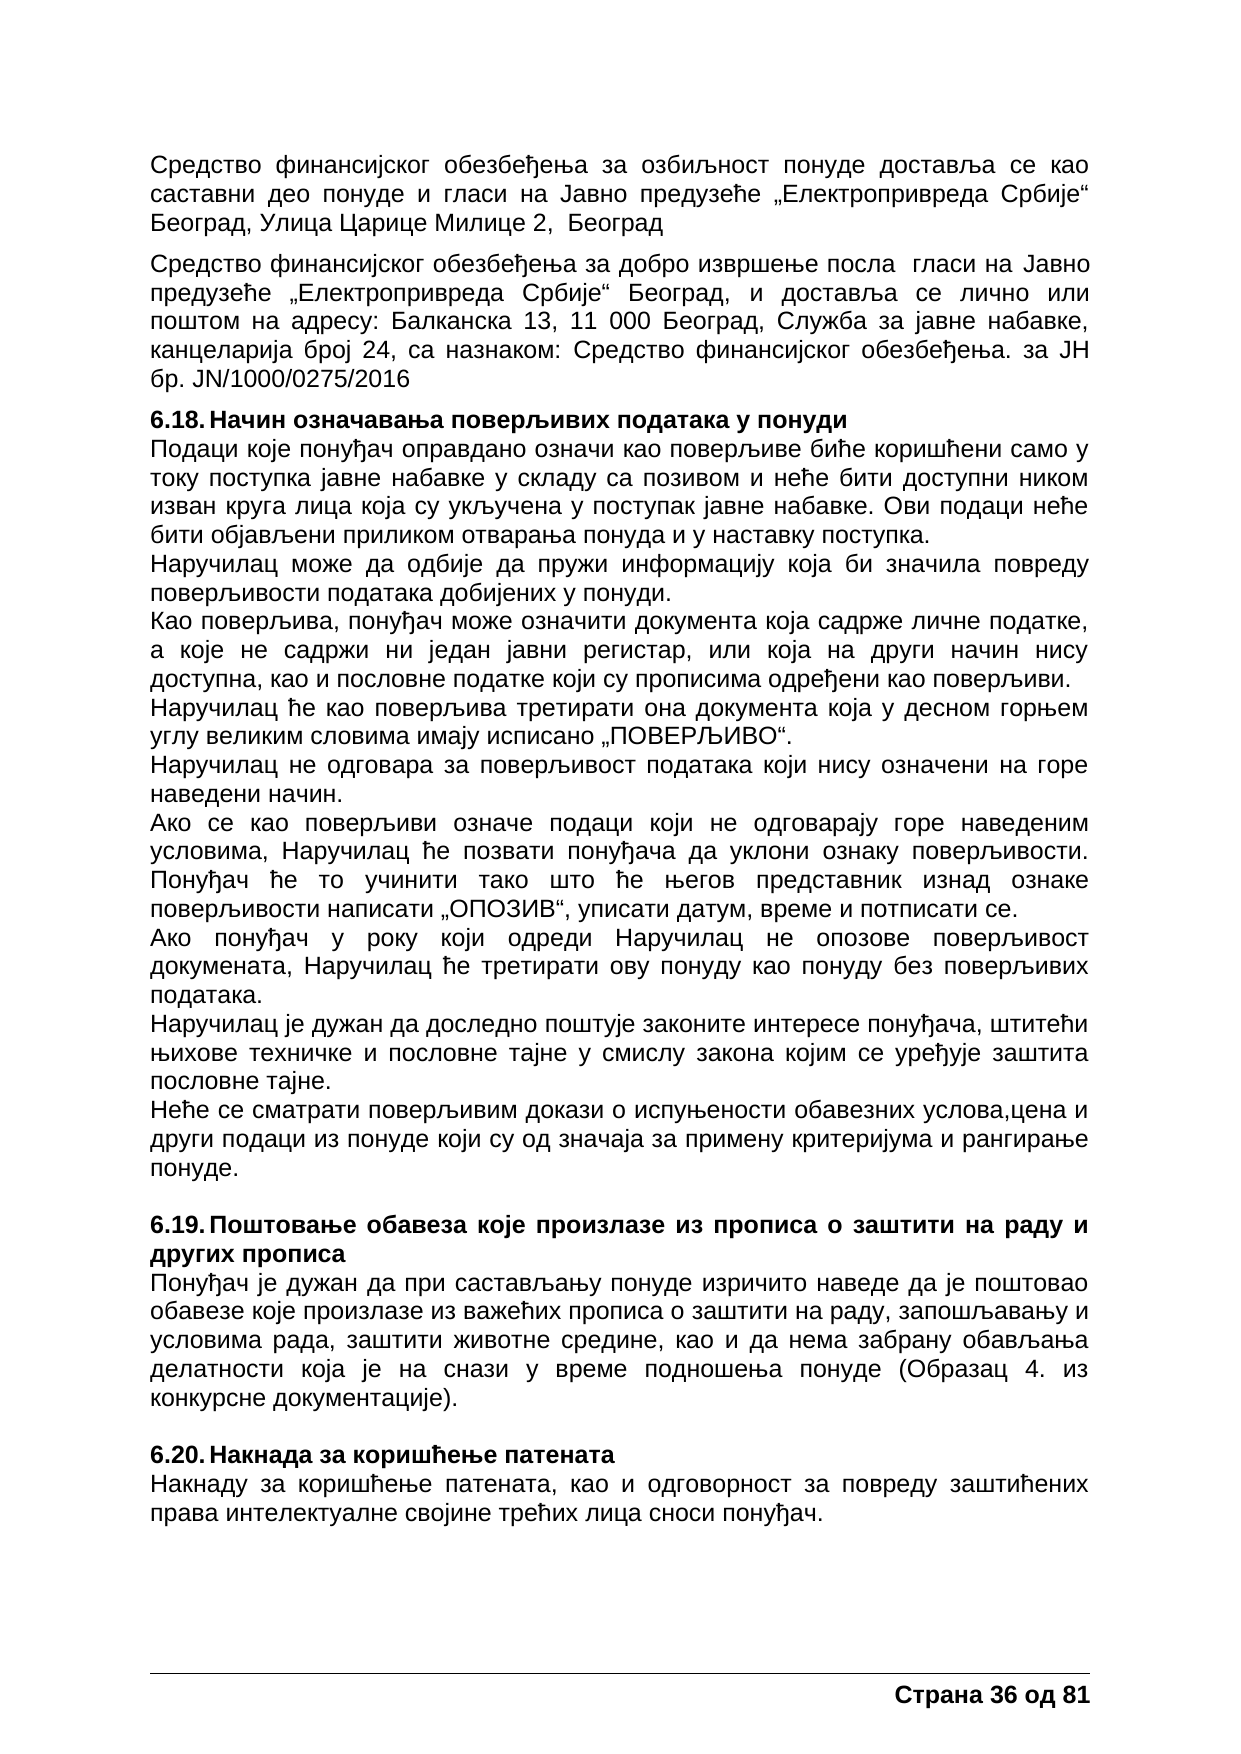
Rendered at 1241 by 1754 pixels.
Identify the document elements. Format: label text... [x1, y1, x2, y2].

text Наручилац може да одбије да пружи информацију која би значила повреду поверљивости података добијених у понуди. [150, 549, 1090, 606]
list Начин означавања поверљивих података у понуди [150, 405, 1090, 434]
text Наручилац не одговара за поверљивост података који нису означени на горе наведени начин. [150, 750, 1090, 807]
text Средство финансијског обезбеђења за добро извршење посла гласи на Јавно предузеће „Електропривреда Србије“ Београд, и доставља се лично или поштом на адресу: Балканска 13, 11 000 Београд, Служба за јавне набавке, канцеларија број 24, са назнаком: Средство финансијског обезбеђења. за ЈН бр. JN/1000/0275/2016 [150, 249, 1090, 392]
list Накнада за коришћење патената [150, 1440, 1090, 1469]
text Подаци које понуђач оправдано означи као поверљиве биће коришћени само у току поступка јавне набавке у складу са позивом и неће бити доступни ником изван круга лица која су укључена у поступак јавне набавке. Ови подаци неће бити објављени приликом отварања понуда и у наставку поступка. [150, 434, 1090, 549]
list Поштовање обавеза које произлазе из прописа о заштити на раду и других прописа [150, 1210, 1090, 1267]
text Понуђач је дужан да при састављању понуде изричито наведе да је поштовао обавезе које произлазе из важећих прописа о заштити на раду, запошљавању и условима рада, заштити животне средине, као и да нема забрану обављања делатности која је на снази у време подношења понуде (Образац 4. из конкурсне документације). [150, 1267, 1090, 1411]
text Средство финансијског обезбеђења за озбиљност понуде доставља се као саставни део понуде и гласи на Јавно предузеће „Електропривреда Србије“ Београд, Улица Царице Милице 2, Београд [150, 150, 1090, 236]
text Ако се као поверљиви означе подаци који не одговарају горе наведеним условима, Наручилац ће позвати понуђача да уклони ознаку поверљивости. Понуђач ће то учинити тако што ће његов представник изнад ознаке поверљивости написати „ОПОЗИВ“, уписати датум, време и потписати се. [150, 807, 1090, 922]
text Ако понуђач у року који одреди Наручилац не опозове поверљивост докумената, Наручилац ће третирати ову понуду као понуду без поверљивих података. [150, 922, 1090, 1009]
text Накнаду за коришћење патената, као и одговорност за повреду заштићених права интелектуалне својине трећих лица сноси понуђач. [150, 1469, 1090, 1526]
text Наручилац је дужан да доследно поштује законите интересе понуђача, штитећи њихове техничке и пословне тајне у смислу закона којим се уређује заштита пословне тајне. [150, 1009, 1090, 1095]
text Неће се сматрати поверљивим докази о испуњености обавезних услова,цена и други подаци из понуде који су од значаја за примену критеријума и рангирање понуде. [150, 1095, 1090, 1181]
text Наручилац ће као поверљива третирати она документа која у десном горњем углу великим словима имају исписано „ПОВЕРЉИВО“. [150, 692, 1090, 750]
text Као поверљива, понуђач може означити документа која садрже личне податке, а које не садржи ни један јавни регистар, или која на други начин нису доступна, као и пословне податке који су прописима одређени као поверљиви. [150, 606, 1090, 692]
